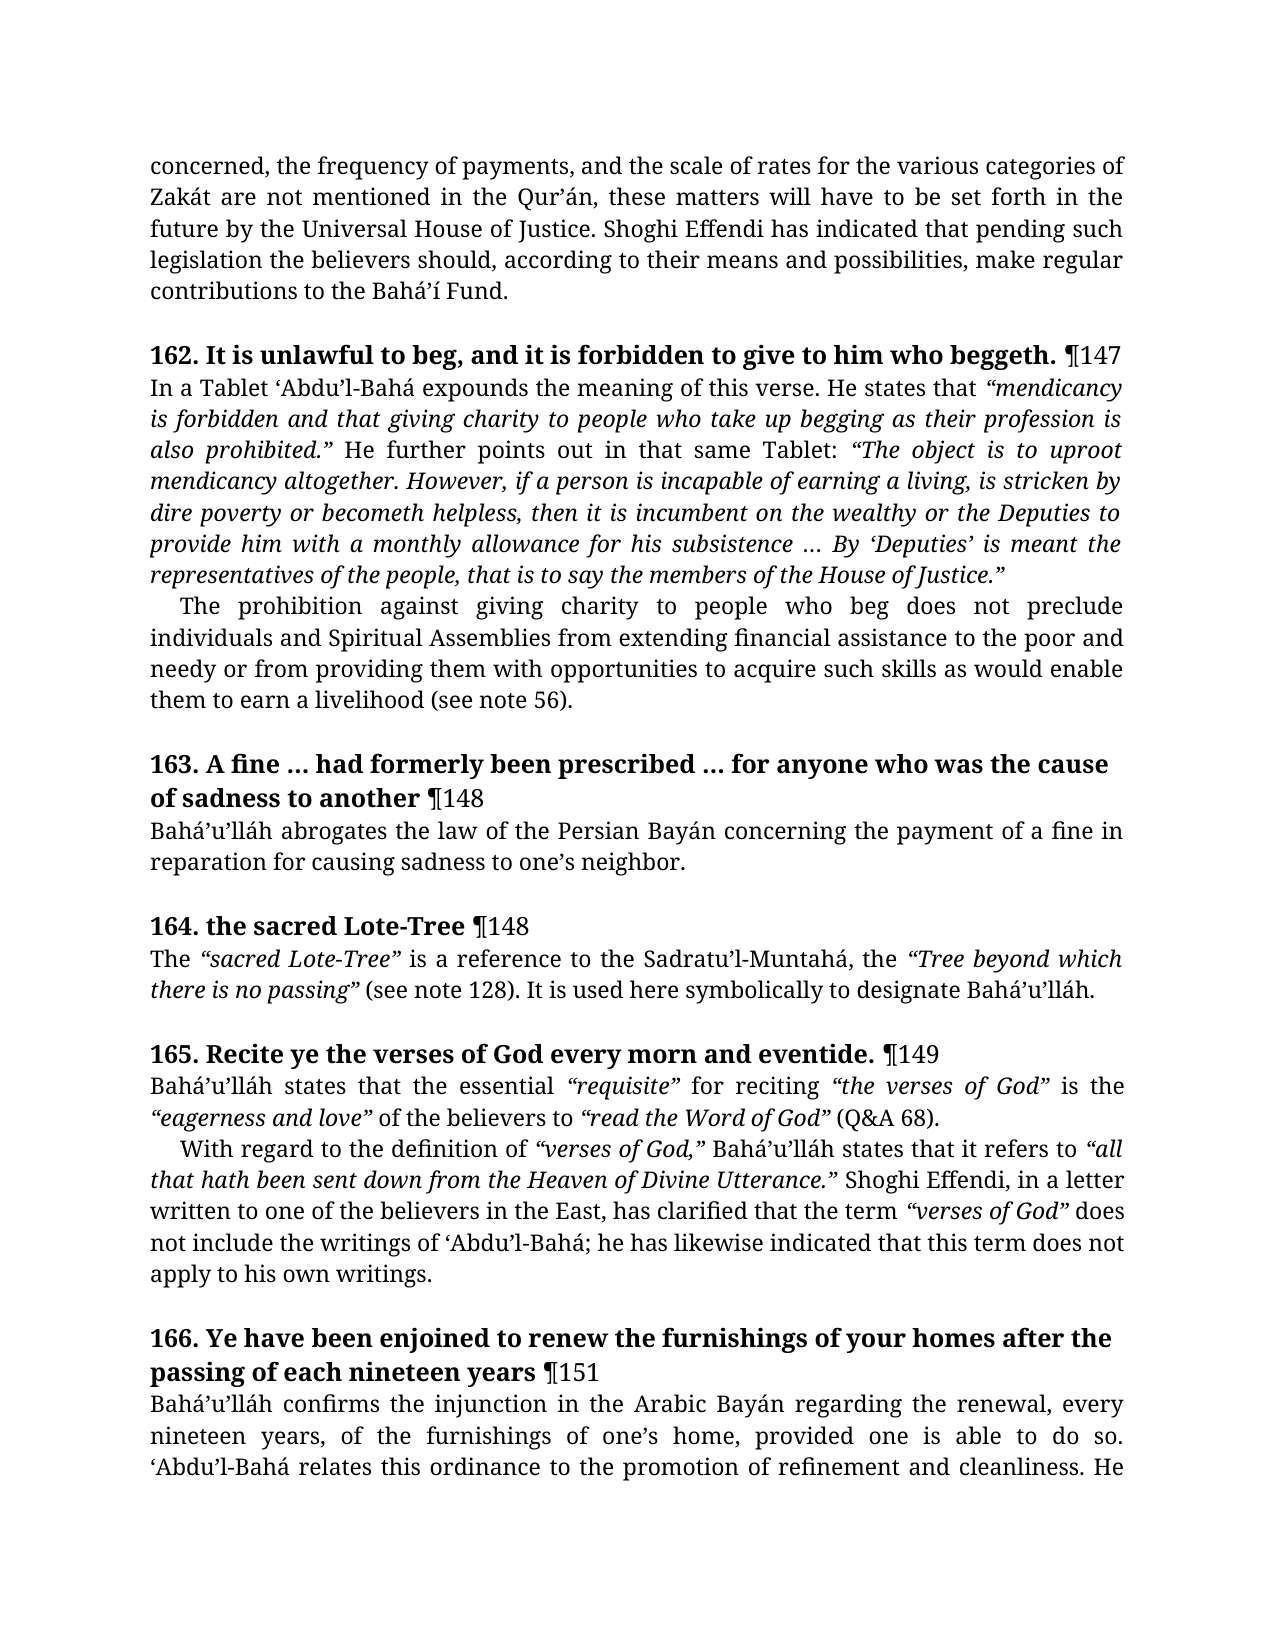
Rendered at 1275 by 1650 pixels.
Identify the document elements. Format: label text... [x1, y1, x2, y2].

text 162. It is unlawful to beg, and it is forbidden to give to him who beggeth. ¶147 [150, 337, 1125, 372]
text Bahá’u’lláh states that the essential “requisite” for reciting “the verses of God” is the “eagerness and love” of the believers to “read the Word of God” (Q&A 68). [150, 1070, 1125, 1133]
text 165. Recite ye the verses of God every morn and eventide. ¶149 [150, 1036, 1125, 1070]
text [150, 150, 1125, 306]
text The “sacred Lote-Tree” is a reference to the Sadratu’l-Muntahá, the “Tree beyond which there is no passing” (see note 128). It is used here symbolically to designate Bahá’u’lláh. [150, 942, 1125, 1005]
text The prohibition against giving charity to people who beg does not preclude individuals and Spiritual Assemblies from extending financial assistance to the poor and needy or from providing them with opportunities to acquire such skills as would enable them to earn a livelihood (see note 56). [150, 590, 1125, 715]
text With regard to the definition of “verses of God,” Bahá’u’lláh states that it refers to “all that hath been sent down from the Heaven of Divine Utterance.” Shoghi Effendi, in a letter written to one of the believers in the East, has clarified that the term “verses of God” does not include the writings of ‘Abdu’l‑Bahá; he has likewise indicated that this term does not apply to his own writings. [150, 1133, 1125, 1289]
text Bahá’u’lláh abrogates the law of the Persian Bayán concerning the payment of a fine in reparation for causing sadness to one’s neighbor. [150, 815, 1125, 877]
text In a Tablet ‘Abdu’l‑Bahá expounds the meaning of this verse. He states that “mendicancy is forbidden and that giving charity to people who take up begging as their profession is also prohibited.” He further points out in that same Tablet: “The object is to uproot mendicancy altogether. However, if a person is incapable of earning a living, is stricken by dire poverty or becometh helpless, then it is incumbent on the wealthy or the Deputies to provide him with a monthly allowance for his subsistence … By ‘Deputies’ is meant the representatives of the people, that is to say the members of the House of Justice.” [150, 372, 1125, 590]
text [150, 1388, 1125, 1482]
text 163. A fine … had formerly been prescribed … for anyone who was the cause of sadness to another ¶148 [150, 747, 1125, 815]
text 166. Ye have been enjoined to renew the furnishings of your homes after the passing of each nineteen years ¶151 [150, 1320, 1125, 1388]
text 164. the sacred Lote-Tree ¶148 [150, 908, 1125, 942]
